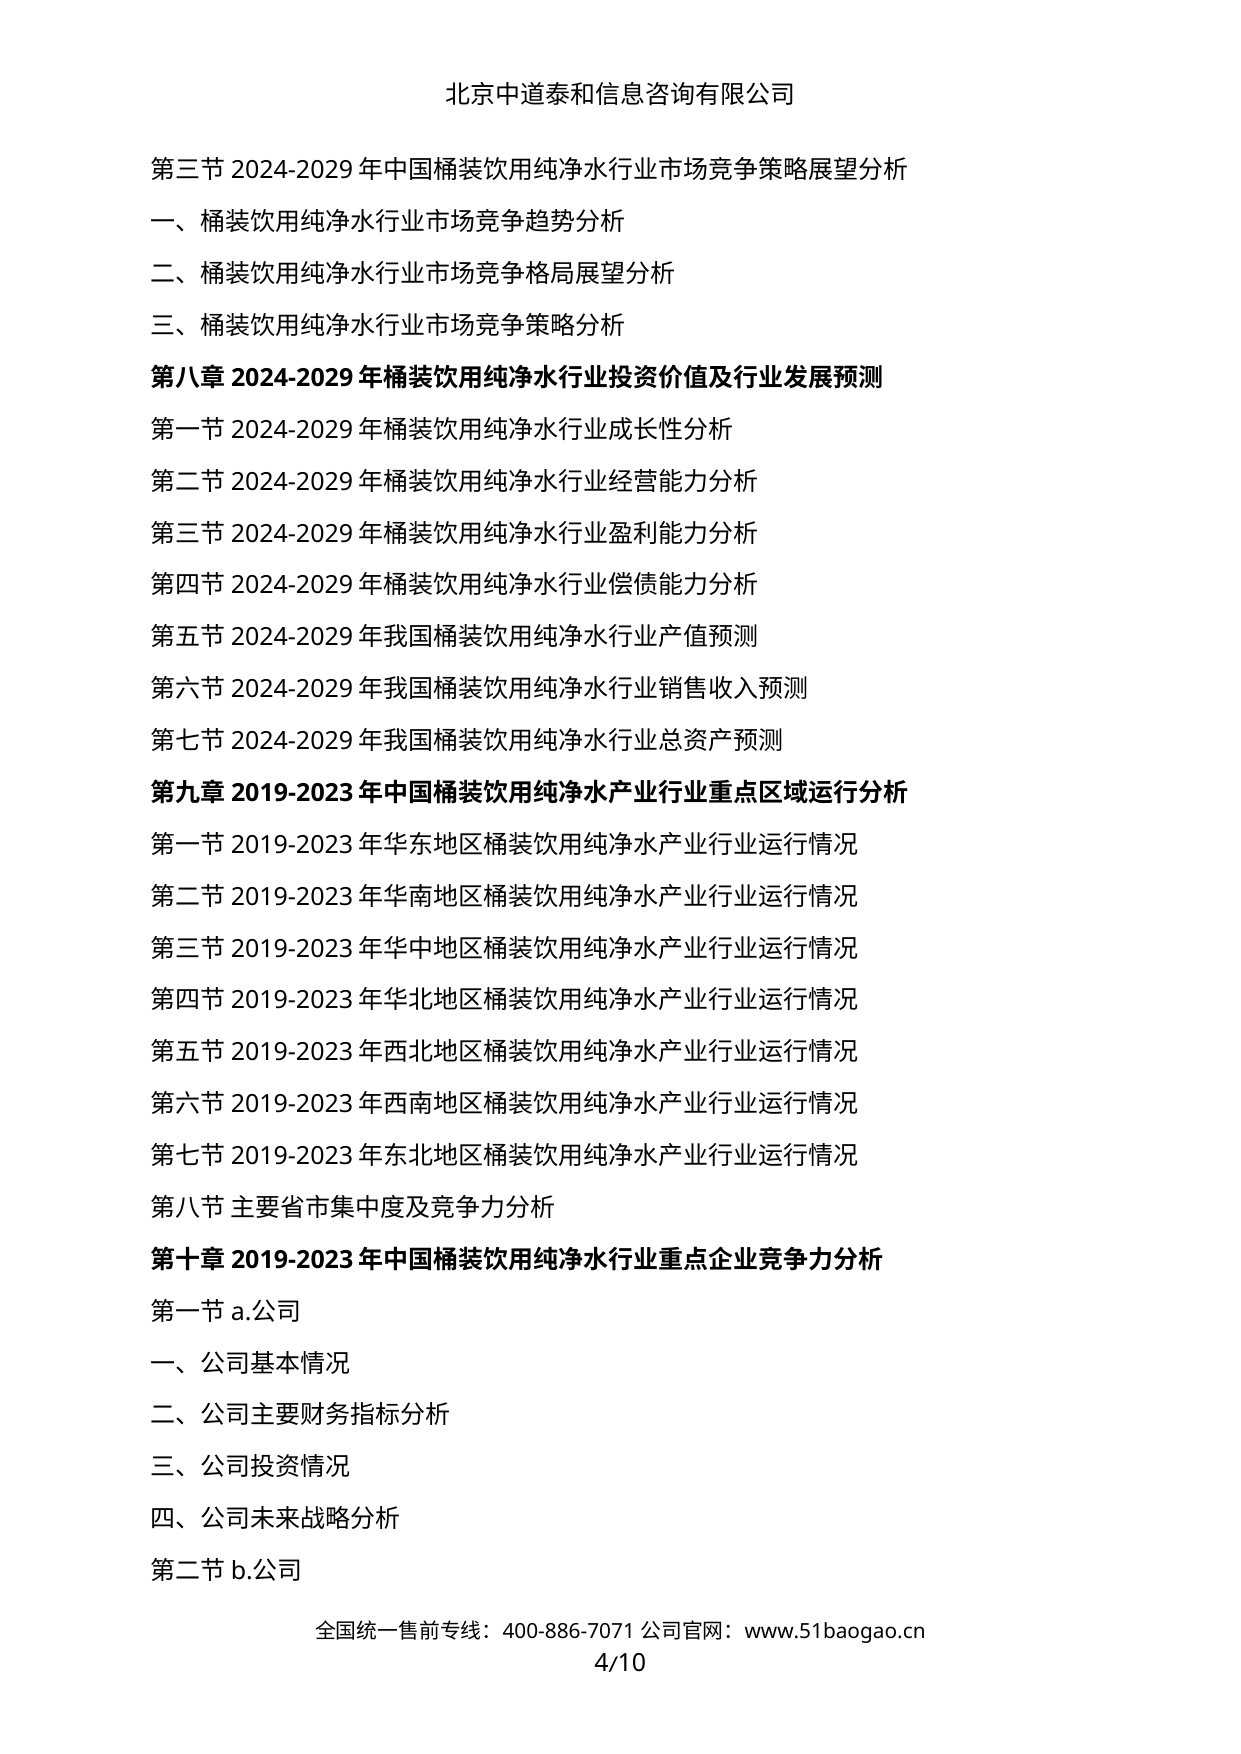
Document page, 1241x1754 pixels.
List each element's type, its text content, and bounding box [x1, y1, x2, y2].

text 一、桶装饮用纯净水行业市场竞争趋势分析 [150, 202, 1090, 238]
text 一、公司基本情况 [150, 1343, 1090, 1379]
text 第一节 2019-2023年华东地区桶装饮用纯净水产业行业运行情况 [150, 824, 1090, 861]
text 第六节 2024-2029年我国桶装饮用纯净水行业销售收入预测 [150, 669, 1090, 705]
text 第八节 主要省市集中度及竞争力分析 [150, 1187, 1090, 1224]
text 第十章 2019-2023年中国桶装饮用纯净水行业重点企业竞争力分析 [150, 1239, 1090, 1276]
text 第八章 2024-2029年桶装饮用纯净水行业投资价值及行业发展预测 [150, 357, 1090, 394]
text 二、公司主要财务指标分析 [150, 1395, 1090, 1431]
text 第三节 2024-2029年中国桶装饮用纯净水行业市场竞争策略展望分析 [150, 150, 1090, 186]
text 第九章 2019-2023年中国桶装饮用纯净水产业行业重点区域运行分析 [150, 772, 1090, 809]
text 二、桶装饮用纯净水行业市场竞争格局展望分析 [150, 254, 1090, 290]
text 第一节 a.公司 [150, 1291, 1090, 1327]
text 第四节 2024-2029年桶装饮用纯净水行业偿债能力分析 [150, 565, 1090, 601]
text 三、公司投资情况 [150, 1447, 1090, 1483]
text 第五节 2019-2023年西北地区桶装饮用纯净水产业行业运行情况 [150, 1032, 1090, 1068]
text 第七节 2024-2029年我国桶装饮用纯净水行业总资产预测 [150, 721, 1090, 757]
text 三、桶装饮用纯净水行业市场竞争策略分析 [150, 306, 1090, 342]
text 第三节 2019-2023年华中地区桶装饮用纯净水产业行业运行情况 [150, 928, 1090, 964]
text 第三节 2024-2029年桶装饮用纯净水行业盈利能力分析 [150, 513, 1090, 549]
text 第四节 2019-2023年华北地区桶装饮用纯净水产业行业运行情况 [150, 980, 1090, 1016]
text 第一节 2024-2029年桶装饮用纯净水行业成长性分析 [150, 409, 1090, 446]
text 第六节 2019-2023年西南地区桶装饮用纯净水产业行业运行情况 [150, 1084, 1090, 1120]
text 四、公司未来战略分析 [150, 1499, 1090, 1535]
text 第五节 2024-2029年我国桶装饮用纯净水行业产值预测 [150, 617, 1090, 653]
text 第二节 b.公司 [150, 1551, 1090, 1587]
text 第七节 2019-2023年东北地区桶装饮用纯净水产业行业运行情况 [150, 1136, 1090, 1172]
text 第二节 2024-2029年桶装饮用纯净水行业经营能力分析 [150, 461, 1090, 497]
text 第二节 2019-2023年华南地区桶装饮用纯净水产业行业运行情况 [150, 876, 1090, 912]
